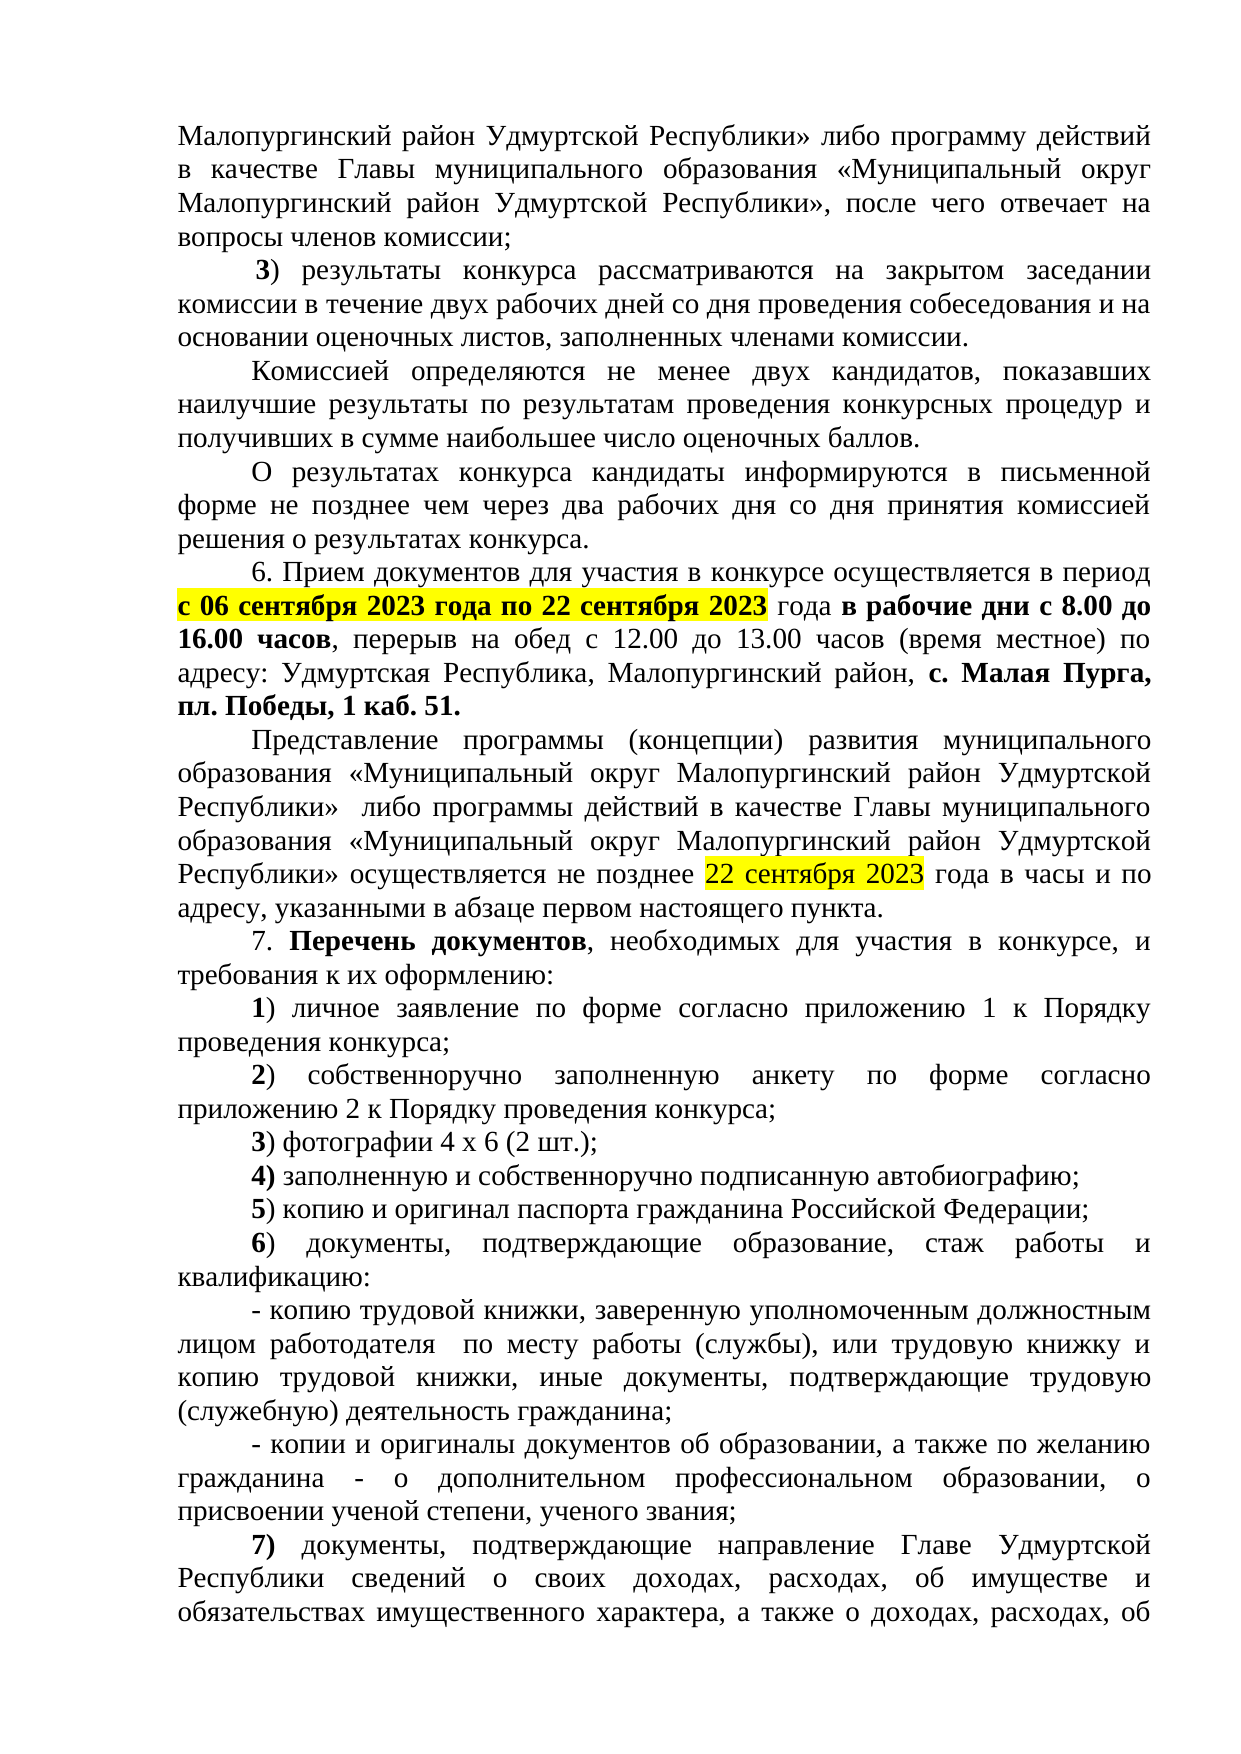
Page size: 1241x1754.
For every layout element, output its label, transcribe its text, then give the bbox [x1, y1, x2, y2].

text - копию трудовой книжки, заверенную уполномоченным должностным лицом работодателя по месту работы (службы), или трудовую книжку и копию трудовой книжки, иные документы, подтверждающие трудовую (служебную) деятельность гражданина; [177, 1292, 1152, 1426]
text 3) результаты конкурса рассматриваются на закрытом заседании комиссии в течение двух рабочих дней со дня проведения собеседования и на основании оценочных листов, заполненных членами комиссии. [177, 252, 1152, 353]
text 6) документы, подтверждающие образование, стаж работы и квалификацию: [177, 1225, 1152, 1292]
text - копии и оригиналы документов об образовании, а также по желанию гражданина - о дополнительном профессиональном образовании, о присвоении ученой степени, ученого звания; [177, 1426, 1152, 1527]
text Комиссией определяются не менее двух кандидатов, показавших наилучшие результаты по результатам проведения конкурсных процедур и получивших в сумме наибольшее число оценочных баллов. [177, 353, 1152, 454]
text 2) собственноручно заполненную анкету по форме согласно приложению 2 к Порядку проведения конкурса; [177, 1057, 1152, 1124]
text 5) копию и оригинал паспорта гражданина Российской Федерации; [177, 1192, 1152, 1225]
text 7. Перечень документов, необходимых для участия в конкурсе, и требования к их оформлению: [177, 923, 1152, 990]
text 3) фотографии 4 x 6 (2 шт.); [177, 1124, 1152, 1158]
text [177, 1527, 1152, 1628]
text 6. Прием документов для участия в конкурсе осуществляется в период с 06 сентября 2023 года по 22 сентября 2023 года в рабочие дни с 8.00 до 16.00 часов, перерыв на обед с 12.00 до 13.00 часов (время местное) по адресу: Удмуртская Республика, Малопургинский район, с. Малая Пурга, пл. Победы, 1 каб. 51. [177, 554, 1152, 722]
text О результатах конкурса кандидаты информируются в письменной форме не позднее чем через два рабочих дня со дня принятия комиссией решения о результатах конкурса. [177, 454, 1152, 554]
text 1) личное заявление по форме согласно приложению 1 к Порядку проведения конкурса; [177, 990, 1152, 1057]
text 4) заполненную и собственноручно подписанную автобиографию; [177, 1158, 1152, 1192]
text Представление программы (концепции) развития муниципального образования «Муниципальный округ Малопургинский район Удмуртской Республики» либо программы действий в качестве Главы муниципального образования «Муниципальный округ Малопургинский район Удмуртской Республики» осуществляется не позднее 22 сентября 2023 года в часы и по адресу, указанными в абзаце первом настоящего пункта. [177, 722, 1152, 923]
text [177, 118, 1152, 252]
